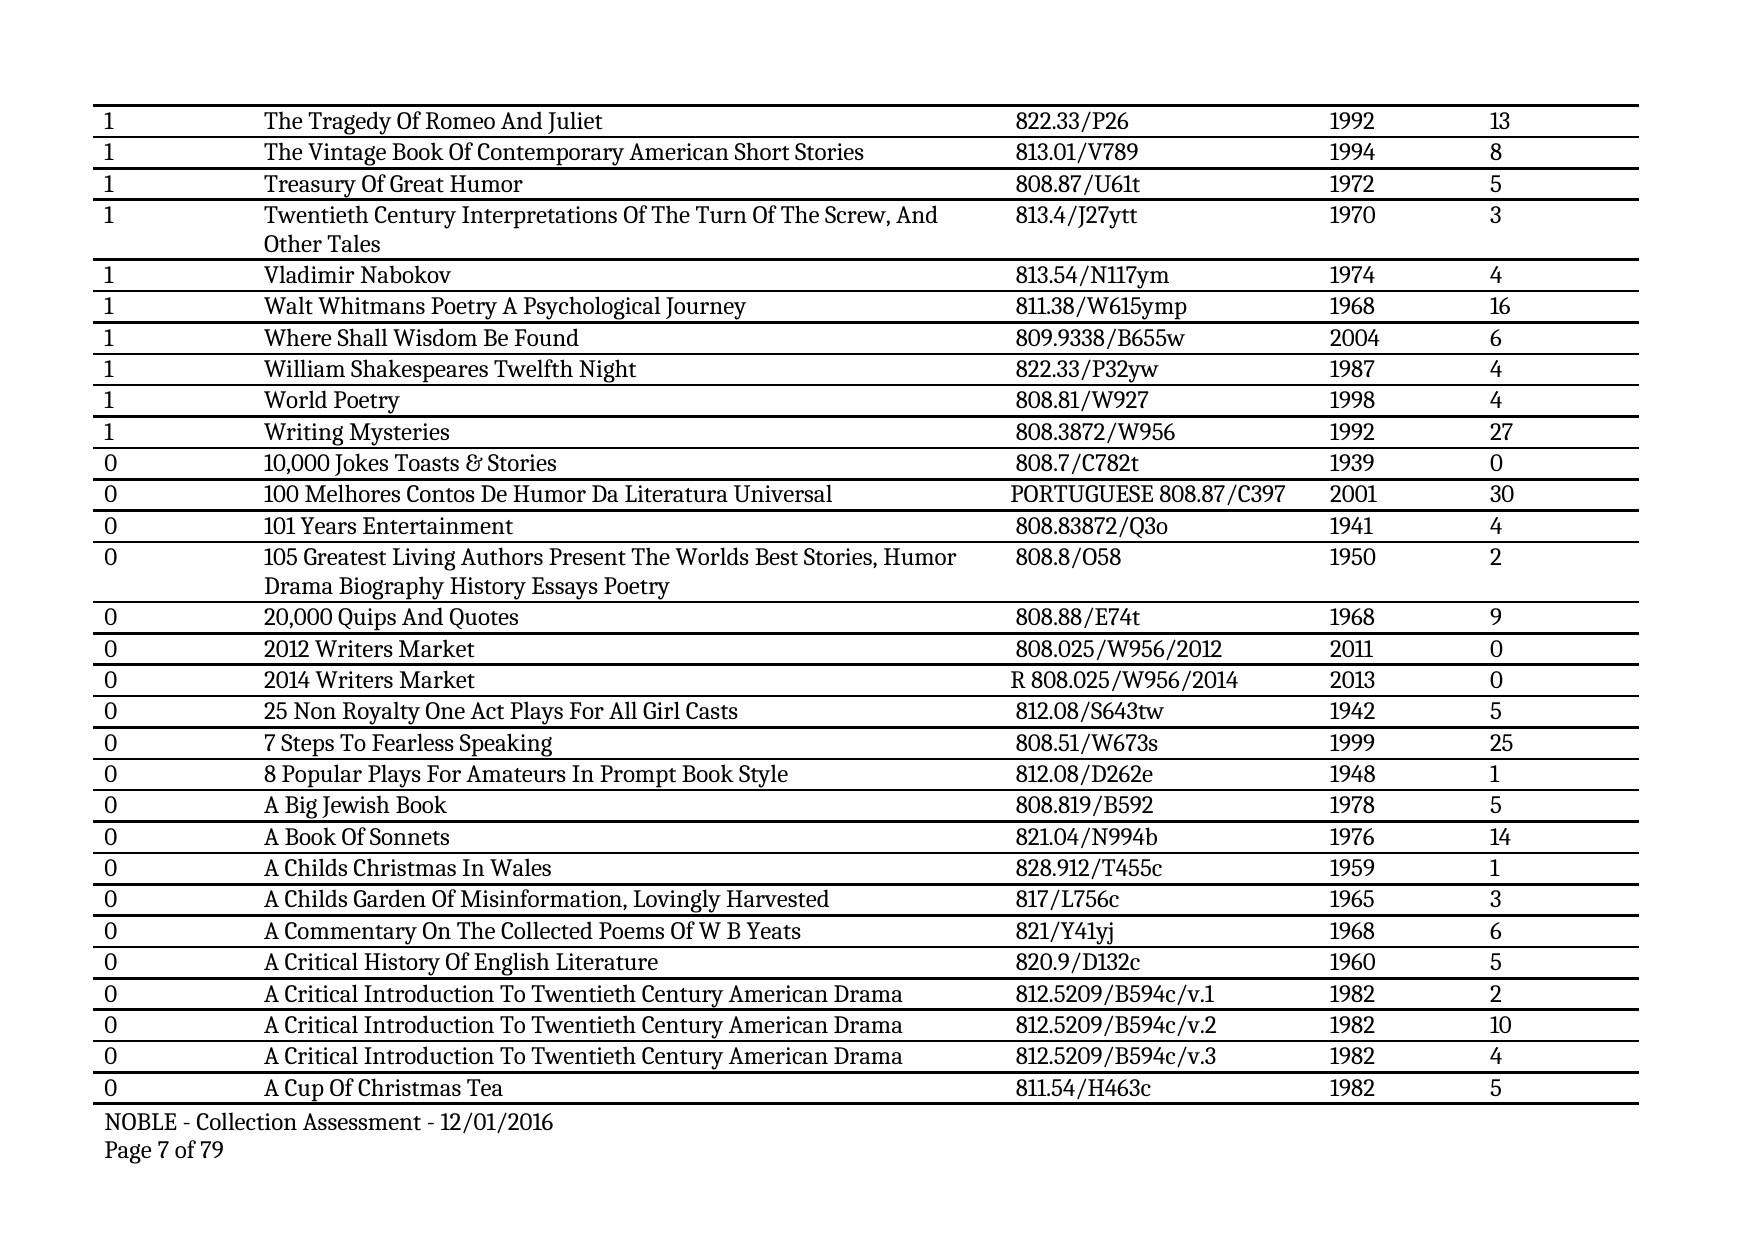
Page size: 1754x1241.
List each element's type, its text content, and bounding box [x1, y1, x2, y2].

table_cell 808.87/U61t [999, 170, 1319, 198]
table_cell 3 [1479, 201, 1638, 258]
table_cell 1968 [1319, 292, 1478, 321]
table_cell 1 [93, 107, 253, 136]
table_cell 808.8/O58 [999, 543, 1319, 601]
table_cell 1 [1479, 854, 1638, 883]
table_cell 1992 [1319, 418, 1478, 446]
table_cell 2012 Writers Market [253, 635, 999, 663]
table_cell 1 [93, 292, 253, 321]
table_cell 0 [93, 791, 253, 820]
table_cell 1976 [1319, 823, 1478, 851]
table_cell 1939 [1319, 449, 1478, 478]
table_cell 25 [1479, 729, 1638, 757]
table_cell 812.08/S643tw [999, 697, 1319, 726]
table_cell 822.33/P32yw [999, 355, 1319, 384]
table_cell 1968 [1319, 603, 1478, 632]
table_cell 808.7/C782t [999, 449, 1319, 478]
table_cell World Poetry [253, 386, 999, 415]
table_cell 3 [1479, 886, 1638, 914]
table_cell 808.81/W927 [999, 386, 1319, 415]
table_cell 8 [1479, 138, 1638, 167]
table_cell 0 [93, 1042, 253, 1071]
table_cell 813.01/V789 [999, 138, 1319, 167]
table_cell PORTUGUESE 808.87/C397 [999, 481, 1319, 509]
table_cell 0 [93, 512, 253, 541]
table_cell 812.5209/B594c/v.1 [999, 980, 1319, 1008]
table_cell Vladimir Nabokov [253, 261, 999, 290]
table_cell 0 [93, 729, 253, 757]
table_cell 1970 [1319, 201, 1478, 258]
table_cell 1 [93, 170, 253, 198]
table_cell 1998 [1319, 386, 1478, 415]
table_cell 0 [93, 948, 253, 977]
table_cell 1 [93, 138, 253, 167]
table_cell 6 [1479, 324, 1638, 352]
table_cell 1982 [1319, 1074, 1478, 1102]
table_cell 809.9338/B655w [999, 324, 1319, 352]
table_cell 1960 [1319, 948, 1478, 977]
table_cell 820.9/D132c [999, 948, 1319, 977]
table_cell 0 [93, 1074, 253, 1102]
table_cell 2 [1479, 980, 1638, 1008]
table_cell Twentieth Century Interpretations Of The Turn Of The Screw, And Other Tales [253, 201, 999, 258]
table_cell 101 Years Entertainment [253, 512, 999, 541]
table_cell 1 [93, 418, 253, 446]
table_cell 1978 [1319, 791, 1478, 820]
table_cell A Cup Of Christmas Tea [253, 1074, 999, 1102]
table_cell 27 [1479, 418, 1638, 446]
table_cell 20,000 Quips And Quotes [253, 603, 999, 632]
table_cell 808.83872/Q3o [999, 512, 1319, 541]
table_cell 0 [93, 481, 253, 509]
table_cell 105 Greatest Living Authors Present The Worlds Best Stories, Humor Drama Biography History Essays Poetry [253, 543, 999, 601]
table_cell 5 [1479, 697, 1638, 726]
table_cell A Childs Christmas In Wales [253, 854, 999, 883]
table_cell 4 [1479, 1042, 1638, 1071]
table_cell 0 [1479, 449, 1638, 478]
table_cell 0 [93, 543, 253, 601]
table_cell A Book Of Sonnets [253, 823, 999, 851]
table_cell 1992 [1319, 107, 1478, 136]
table_cell 0 [93, 917, 253, 946]
table_cell A Critical Introduction To Twentieth Century American Drama [253, 980, 999, 1008]
table_cell 808.88/E74t [999, 603, 1319, 632]
table_cell William Shakespeares Twelfth Night [253, 355, 999, 384]
table_cell 811.38/W615ymp [999, 292, 1319, 321]
table_cell 1965 [1319, 886, 1478, 914]
table_cell 1982 [1319, 1042, 1478, 1071]
table_cell A Critical History Of English Literature [253, 948, 999, 977]
table_cell 1972 [1319, 170, 1478, 198]
table_cell 0 [93, 760, 253, 789]
table_cell The Tragedy Of Romeo And Juliet [253, 107, 999, 136]
table_cell The Vintage Book Of Contemporary American Short Stories [253, 138, 999, 167]
table_cell 13 [1479, 107, 1638, 136]
table_cell 1974 [1319, 261, 1478, 290]
table_cell 822.33/P26 [999, 107, 1319, 136]
table_cell 5 [1479, 948, 1638, 977]
table_cell 4 [1479, 261, 1638, 290]
table_cell 808.819/B592 [999, 791, 1319, 820]
table_cell A Childs Garden Of Misinformation, Lovingly Harvested [253, 886, 999, 914]
table_cell 828.912/T455c [999, 854, 1319, 883]
table_cell 1941 [1319, 512, 1478, 541]
table_cell 0 [93, 697, 253, 726]
table_cell 1994 [1319, 138, 1478, 167]
table_cell 0 [93, 823, 253, 851]
table_cell A Big Jewish Book [253, 791, 999, 820]
table_cell 1982 [1319, 1011, 1478, 1039]
table_cell 1999 [1319, 729, 1478, 757]
table_cell 1942 [1319, 697, 1478, 726]
table_cell 1982 [1319, 980, 1478, 1008]
table_cell 25 Non Royalty One Act Plays For All Girl Casts [253, 697, 999, 726]
table_cell Treasury Of Great Humor [253, 170, 999, 198]
table_cell A Critical Introduction To Twentieth Century American Drama [253, 1042, 999, 1071]
table_cell 30 [1479, 481, 1638, 509]
table_cell 808.025/W956/2012 [999, 635, 1319, 663]
table_cell 0 [93, 1011, 253, 1039]
table_cell 1 [93, 324, 253, 352]
table_cell 2001 [1319, 481, 1478, 509]
table_cell 1 [93, 261, 253, 290]
table_cell 817/L756c [999, 886, 1319, 914]
table_cell 1987 [1319, 355, 1478, 384]
table_cell 812.5209/B594c/v.2 [999, 1011, 1319, 1039]
table_cell 4 [1479, 355, 1638, 384]
table_cell 5 [1479, 791, 1638, 820]
table_cell 813.4/J27ytt [999, 201, 1319, 258]
table_cell 808.3872/W956 [999, 418, 1319, 446]
table_cell 0 [1479, 666, 1638, 695]
table_cell 821/Y41yj [999, 917, 1319, 946]
table_cell 1959 [1319, 854, 1478, 883]
table_cell 100 Melhores Contos De Humor Da Literatura Universal [253, 481, 999, 509]
table_cell 2014 Writers Market [253, 666, 999, 695]
table_cell 16 [1479, 292, 1638, 321]
table_cell 0 [93, 854, 253, 883]
table_cell 813.54/N117ym [999, 261, 1319, 290]
table_cell A Commentary On The Collected Poems Of W B Yeats [253, 917, 999, 946]
table_cell 808.51/W673s [999, 729, 1319, 757]
table_cell 0 [93, 603, 253, 632]
table_cell 0 [93, 886, 253, 914]
table_cell 2011 [1319, 635, 1478, 663]
table_cell A Critical Introduction To Twentieth Century American Drama [253, 1011, 999, 1039]
table_cell 1968 [1319, 917, 1478, 946]
table_cell 812.08/D262e [999, 760, 1319, 789]
table_cell 10 [1479, 1011, 1638, 1039]
table_cell 2013 [1319, 666, 1478, 695]
table_cell Where Shall Wisdom Be Found [253, 324, 999, 352]
table_cell 7 Steps To Fearless Speaking [253, 729, 999, 757]
table_cell 0 [1479, 635, 1638, 663]
table_cell 14 [1479, 823, 1638, 851]
table_cell 5 [1479, 170, 1638, 198]
table_cell 812.5209/B594c/v.3 [999, 1042, 1319, 1071]
table_cell 0 [93, 980, 253, 1008]
table_cell 2 [1479, 543, 1638, 601]
table_cell 6 [1479, 917, 1638, 946]
table_cell 1948 [1319, 760, 1478, 789]
table_cell 1950 [1319, 543, 1478, 601]
table_cell 0 [93, 666, 253, 695]
table_cell 1 [1479, 760, 1638, 789]
table_cell R 808.025/W956/2014 [999, 666, 1319, 695]
table_cell 0 [93, 449, 253, 478]
table_cell 4 [1479, 512, 1638, 541]
table_cell 5 [1479, 1074, 1638, 1102]
table_cell 811.54/H463c [999, 1074, 1319, 1102]
table_cell Writing Mysteries [253, 418, 999, 446]
table_cell 821.04/N994b [999, 823, 1319, 851]
table_cell 1 [93, 201, 253, 258]
table_cell 9 [1479, 603, 1638, 632]
table_cell 4 [1479, 386, 1638, 415]
table_cell Walt Whitmans Poetry A Psychological Journey [253, 292, 999, 321]
table_cell 8 Popular Plays For Amateurs In Prompt Book Style [253, 760, 999, 789]
table_cell 2004 [1319, 324, 1478, 352]
table_cell 10,000 Jokes Toasts & Stories [253, 449, 999, 478]
table_cell 1 [93, 355, 253, 384]
table_cell 1 [93, 386, 253, 415]
table_cell 0 [93, 635, 253, 663]
